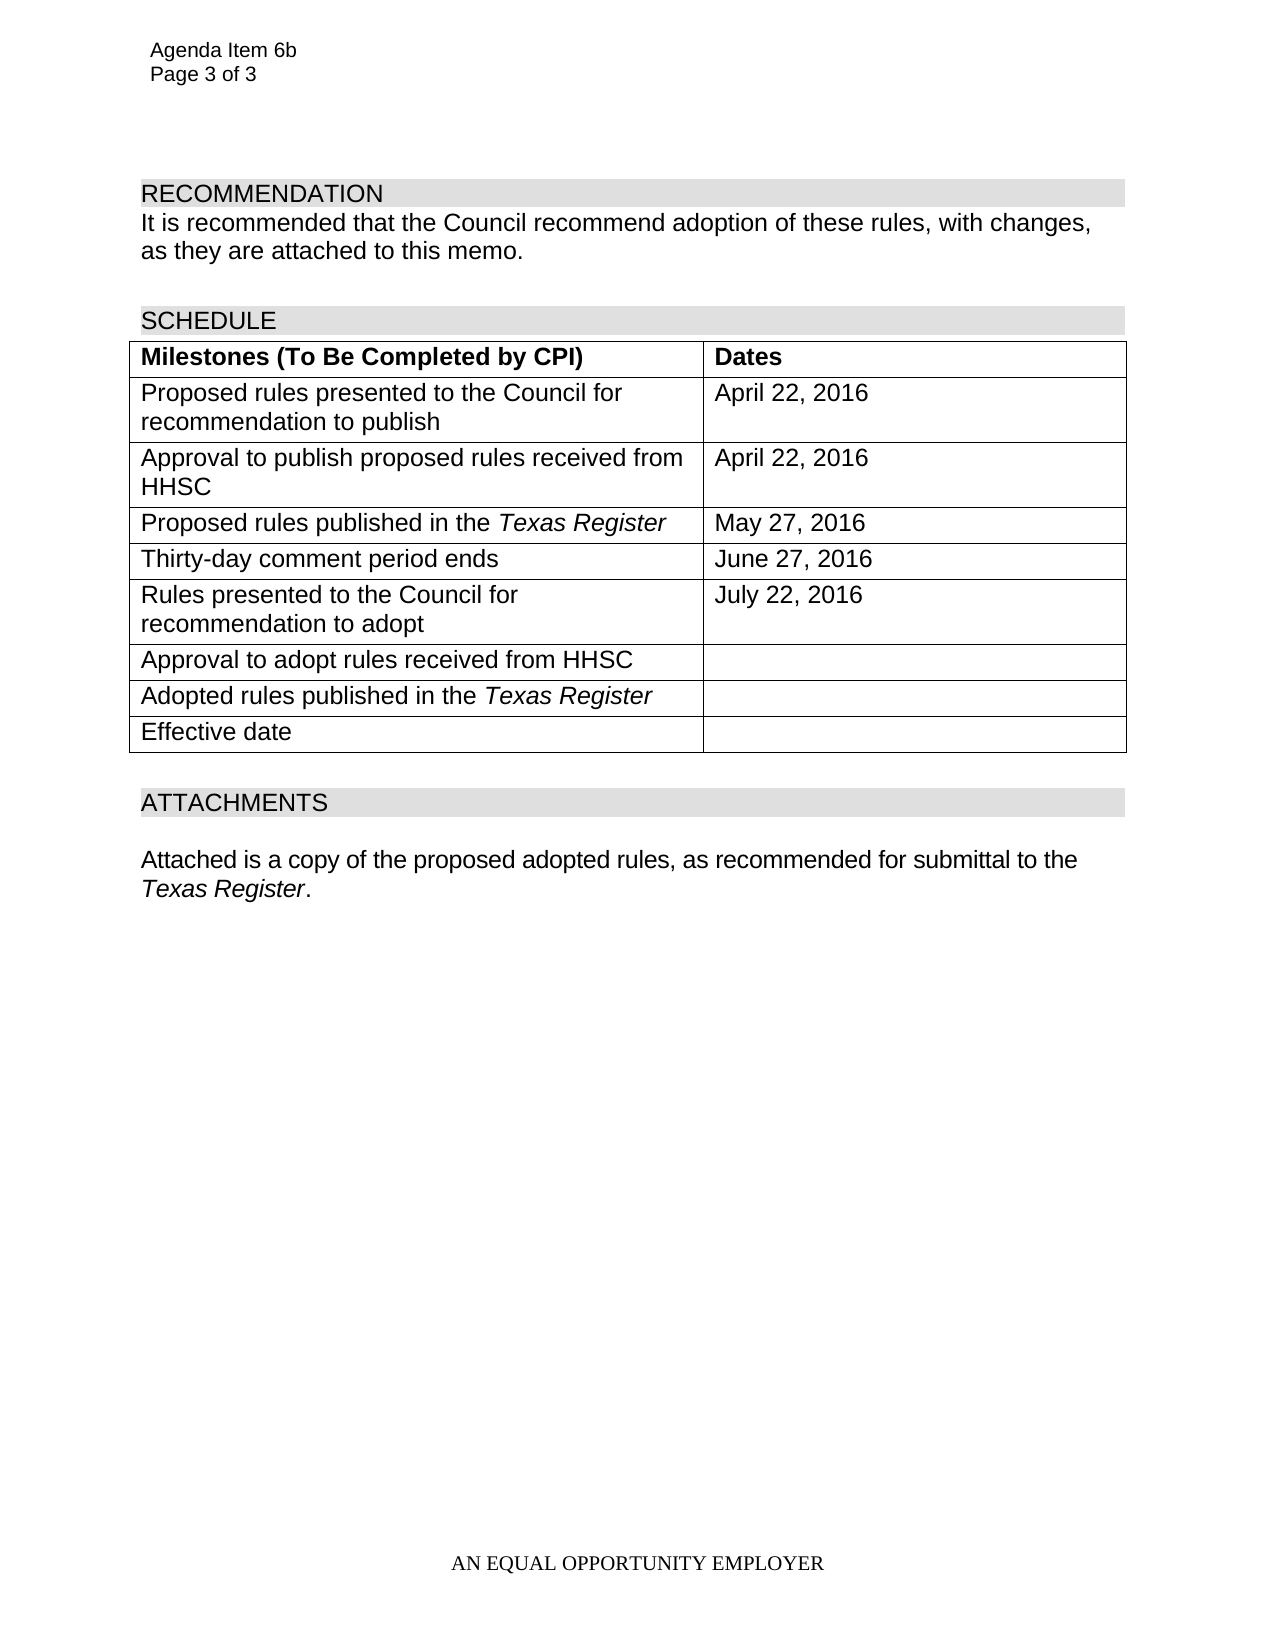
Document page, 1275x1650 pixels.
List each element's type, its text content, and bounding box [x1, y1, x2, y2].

table_cell Rules presented to the Council for recommendation to adopt [130, 580, 703, 644]
table_cell April 22, 2016 [704, 443, 1126, 507]
table_cell Effective date [130, 717, 703, 752]
table_cell [704, 645, 1126, 680]
table_cell June 27, 2016 [704, 544, 1126, 579]
table_header Milestones (To Be Completed by CPI) [130, 342, 703, 377]
table_header Dates [704, 342, 1126, 377]
text Attached is a copy of the proposed adopted rules, as recommended for submittal to the Texas Register. [141, 845, 1125, 903]
table_cell Approval to adopt rules received from HHSC [130, 645, 703, 680]
text ATTACHMENTS [141, 788, 1125, 817]
text RECOMMENDATION [141, 179, 1125, 207]
table_cell April 22, 2016 [704, 378, 1126, 442]
table_cell [704, 681, 1126, 716]
table_cell Proposed rules presented to the Council for recommendation to publish [130, 378, 703, 442]
text It is recommended that the Council recommend adoption of these rules, with changes, as they are attached to this memo. [141, 207, 1125, 265]
text SCHEDULE [141, 306, 1125, 335]
table_cell May 27, 2016 [704, 508, 1126, 543]
table_cell [704, 717, 1126, 752]
table_cell Proposed rules published in the Texas Register [130, 508, 703, 543]
table_cell July 22, 2016 [704, 580, 1126, 644]
table_cell Thirty-day comment period ends [130, 544, 703, 579]
table_cell Adopted rules published in the Texas Register [130, 681, 703, 716]
table_cell Approval to publish proposed rules received from HHSC [130, 443, 703, 507]
